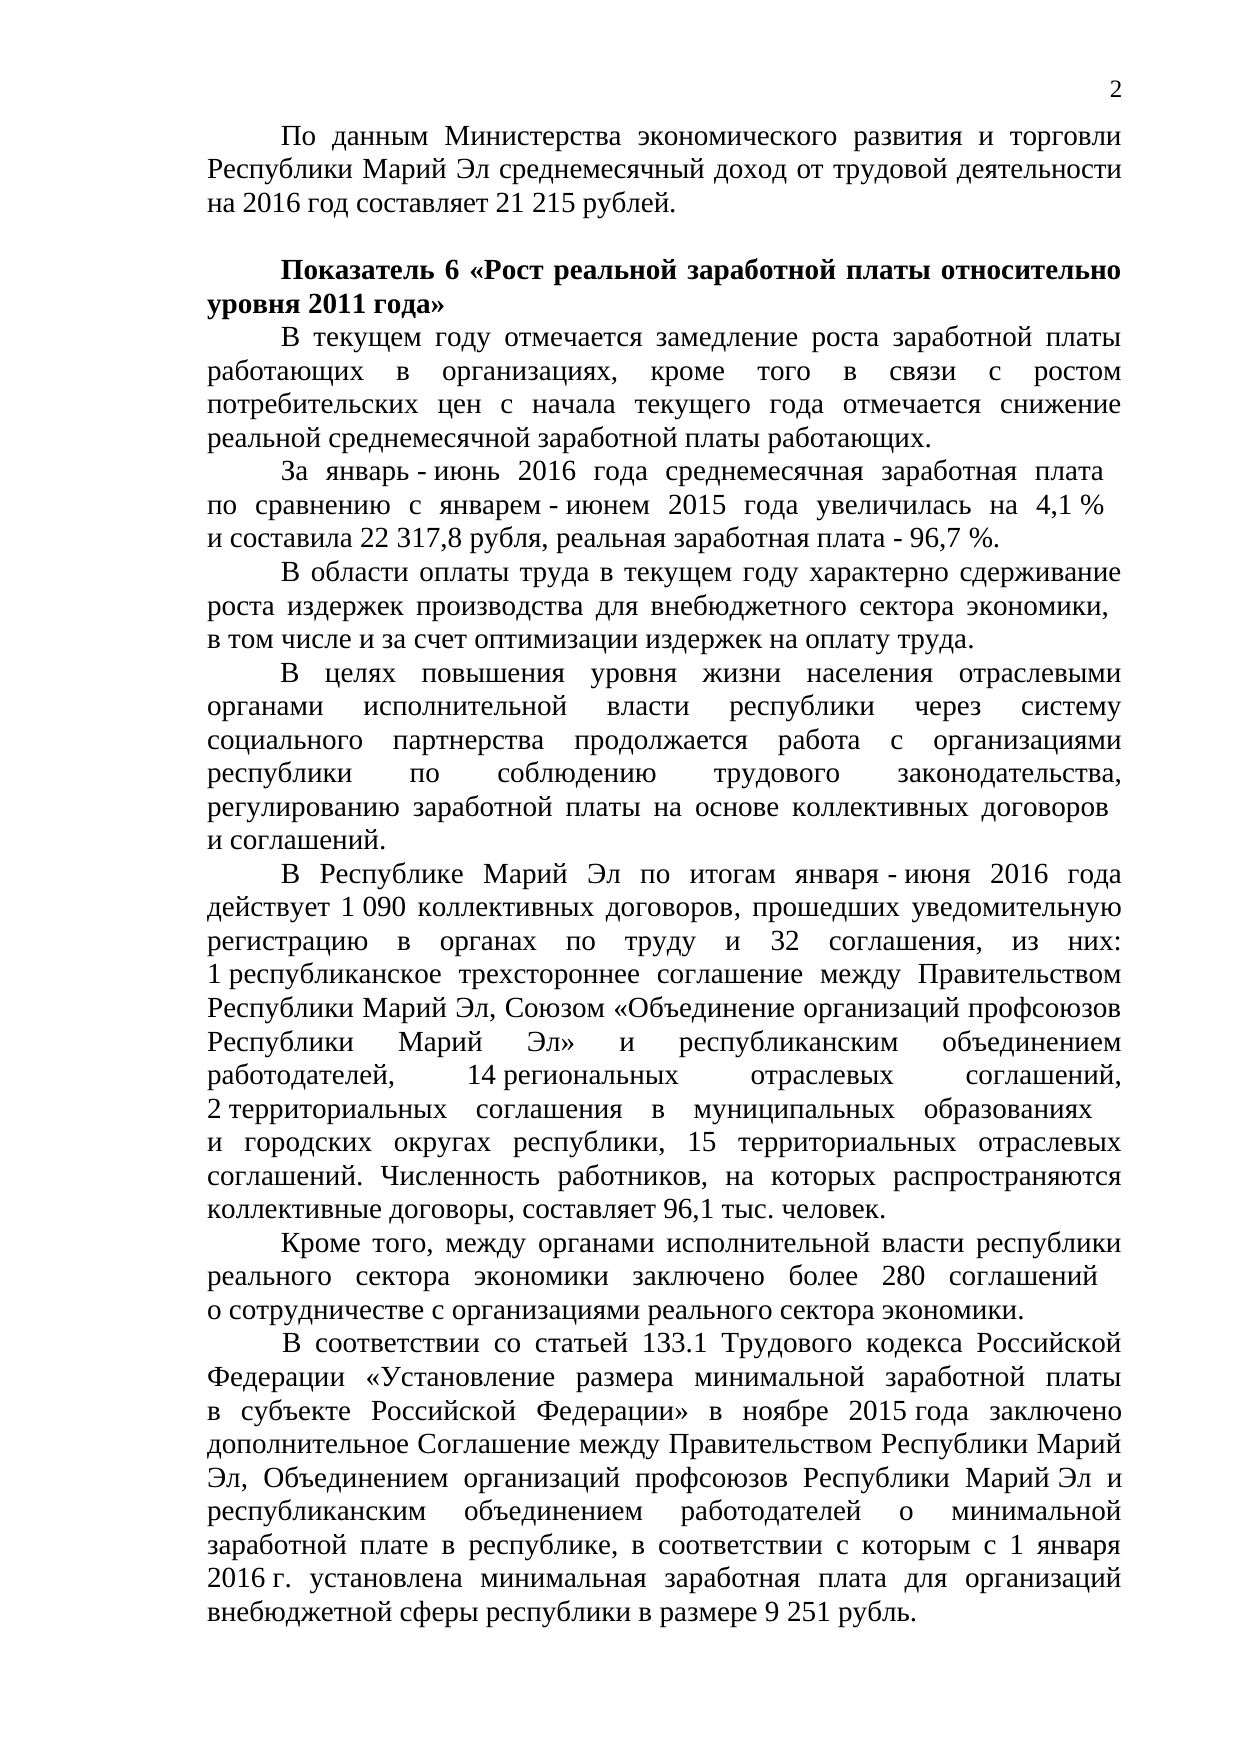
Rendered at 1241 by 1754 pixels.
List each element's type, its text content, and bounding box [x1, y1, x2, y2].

text В целях повышения уровня жизни населения отраслевыми органами исполнительной власти республики через систему социального партнерства продолжается работа с организациями республики по соблюдению трудового законодательства, регулированию заработной платы на основе коллективных договоров и соглашений. [207, 655, 1122, 856]
text В текущем году отмечается замедление роста заработной платы работающих в организациях, кроме того в связи с ростом потребительских цен с начала текущего года отмечается снижение реальной среднемесячной заработной платы работающих. [207, 319, 1122, 453]
text За январь - июнь 2016 года среднемесячная заработная плата по сравнению с январем - июнем 2015 года увеличилась на 4,1 % и составила 22 317,8 рубля, реальная заработная плата - 96,7 %. [207, 453, 1122, 554]
text В Республике Марий Эл по итогам января - июня 2016 года действует 1 090 коллективных договоров, прошедших уведомительную регистрацию в органах по труду и 32 соглашения, из них: 1 республиканское трехстороннее соглашение между Правительством Республики Марий Эл, Союзом «Объединение организаций профсоюзов Республики Марий Эл» и республиканским объединением работодателей, 14 региональных отраслевых соглашений, 2 территориальных соглашения в муниципальных образованиях и городских округах республики, 15 территориальных отраслевых соглашений. Численность работников, на которых распространяются коллективные договоры, составляет 96,1 тыс. человек. [207, 856, 1122, 1225]
text В области оплаты труда в текущем году характерно сдерживание роста издержек производства для внебюджетного сектора экономики, в том числе и за счет оптимизации издержек на оплату труда. [207, 554, 1122, 655]
text Кроме того, между органами исполнительной власти республики реального сектора экономики заключено более 280 соглашений о сотрудничестве с организациями реального сектора экономики. [207, 1225, 1122, 1326]
text Показатель 6 «Рост реальной заработной платы относительно уровня 2011 года» [207, 252, 1122, 319]
text По данным Министерства экономического развития и торговли Республики Марий Эл среднемесячный доход от трудовой деятельности на 2016 год составляет 21 215 рублей. [207, 118, 1122, 219]
text В соответствии со статьей 133.1 Трудового кодекса Российской Федерации «Установление размера минимальной заработной платы в субъекте Российской Федерации» в ноябре 2015 года заключено дополнительное Соглашение между Правительством Республики Марий Эл, Объединением организаций профсоюзов Республики Марий Эл и республиканским объединением работодателей о минимальной заработной плате в республике, в соответствии с которым с 1 января . установлена минимальная заработная плата для организаций внебюджетной сферы республики в размере 9 251 рубль. [207, 1326, 1122, 1627]
